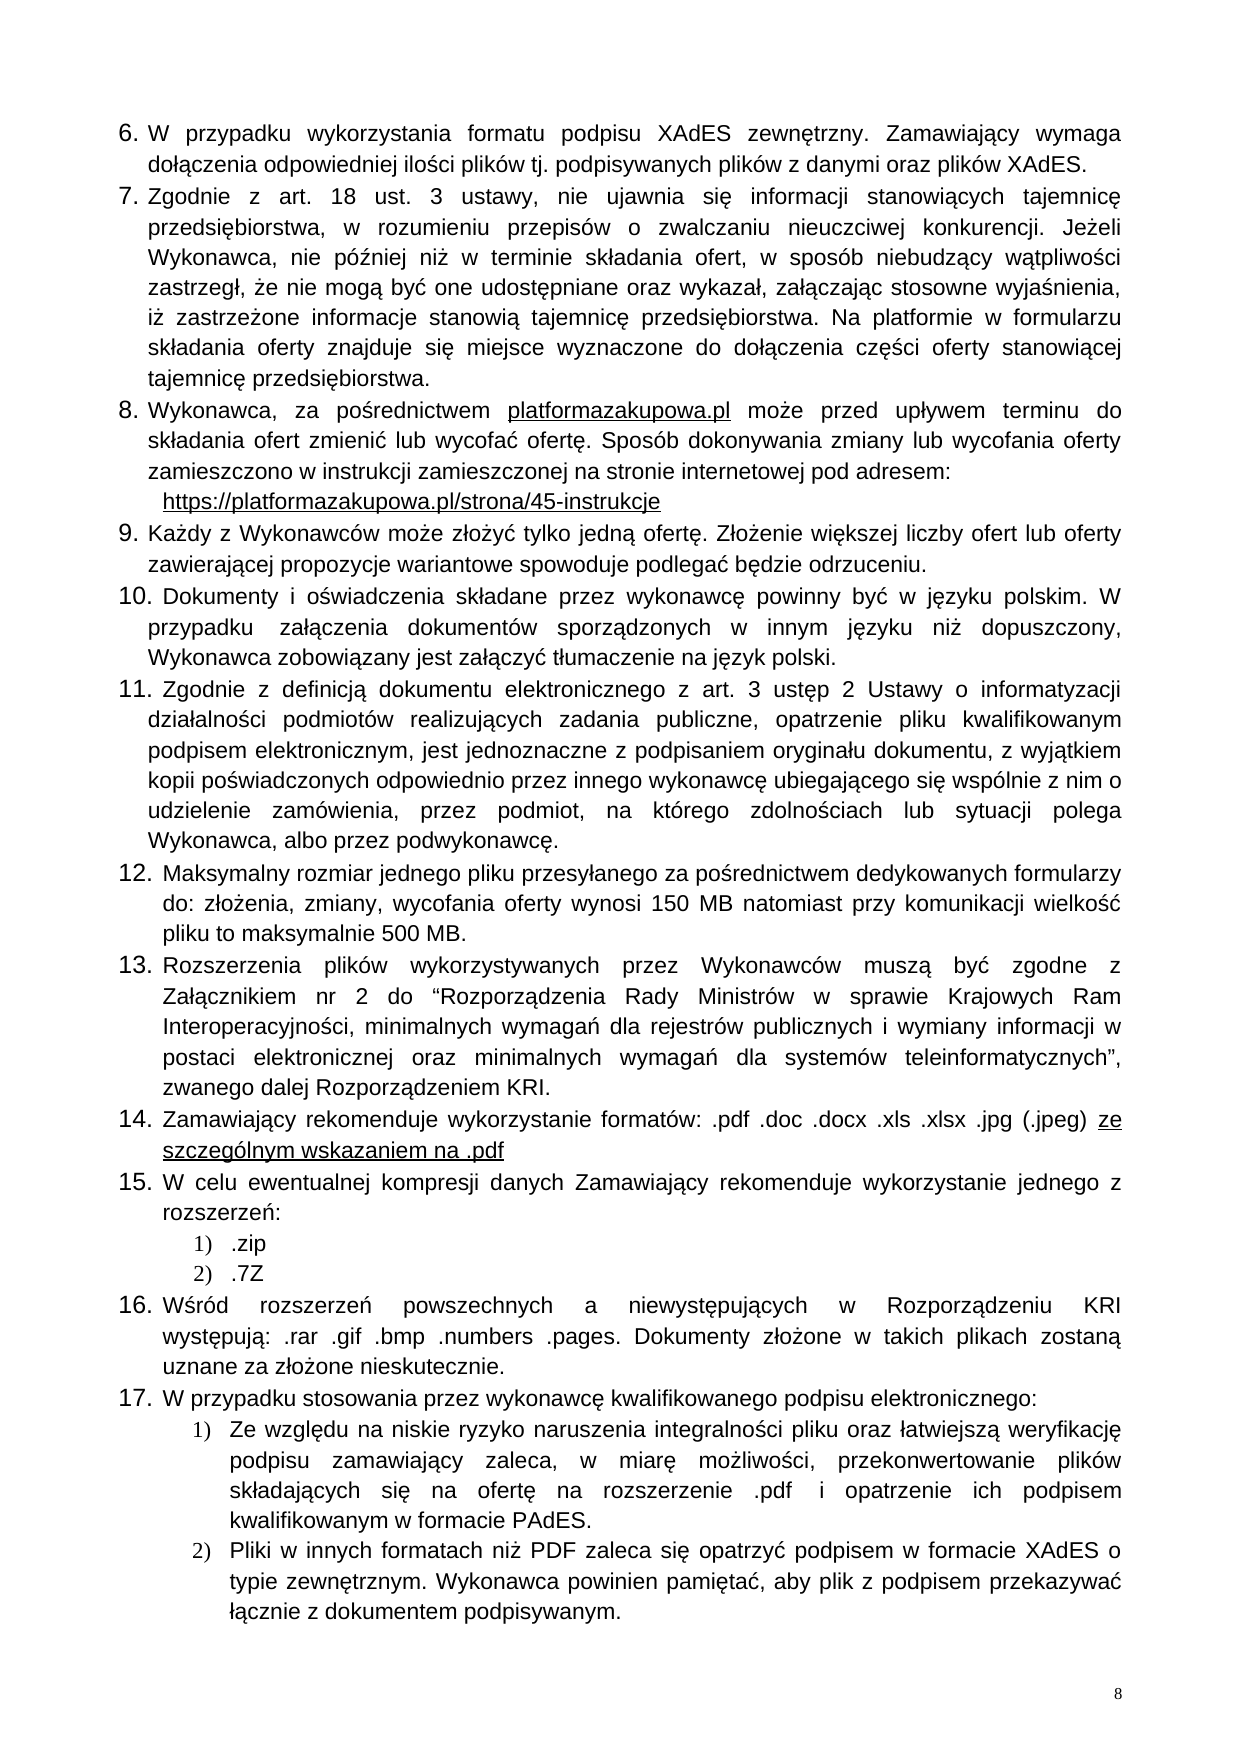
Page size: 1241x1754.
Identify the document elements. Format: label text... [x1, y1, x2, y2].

list Wykonawca, za pośrednictwem platformazakupowa.pl może przed upływem terminu do składania ofert zmienić lub wycofać ofertę. Sposób dokonywania zmiany lub wycofania oferty zamieszczono w instrukcji zamieszczonej na stronie internetowej pod adresem: [118, 395, 1122, 484]
list Dokumenty i oświadczenia składane przez wykonawcę powinny być w języku polskim. W przypadku załączenia dokumentów sporządzonych w innym języku niż dopuszczony, Wykonawca zobowiązany jest załączyć tłumaczenie na język polski. [118, 581, 1122, 670]
list Wśród rozszerzeń powszechnych a niewystępujących w Rozporządzeniu KRI występują: .rar .gif .bmp .numbers .pages. Dokumenty złożone w takich plikach zostaną uznane za złożone nieskutecznie. [118, 1290, 1122, 1379]
list Ze względu na niskie ryzyko naruszenia integralności pliku oraz łatwiejszą weryfikację podpisu zamawiający zaleca, w miarę możliwości, przekonwertowanie plików składających się na ofertę na rozszerzenie .pdf i opatrzenie ich podpisem kwalifikowanym w formacie PAdES. [192, 1416, 1122, 1533]
list .zip [193, 1229, 1122, 1256]
text https://platformazakupowa.pl/strona/45-instrukcje [118, 488, 1122, 514]
list W przypadku wykorzystania formatu podpisu XAdES zewnętrzny. Zamawiający wymaga dołączenia odpowiedniej ilości plików tj. podpisywanych plików z danymi oraz plików XAdES. [118, 118, 1122, 177]
list Zgodnie z definicją dokumentu elektronicznego z art. 3 ustęp 2 Ustawy o informatyzacji działalności podmiotów realizujących zadania publiczne, opatrzenie pliku kwalifikowanym podpisem elektronicznym, jest jednoznaczne z podpisaniem oryginału dokumentu, z wyjątkiem kopii poświadczonych odpowiednio przez innego wykonawcę ubiegającego się wspólnie z nim o udzielenie zamówienia, przez podmiot, na którego zdolnościach lub sytuacji polega Wykonawca, albo przez podwykonawcę. [118, 674, 1122, 854]
list W przypadku stosowania przez wykonawcę kwalifikowanego podpisu elektronicznego: [118, 1383, 1122, 1412]
list .7Z [193, 1260, 1122, 1286]
list Każdy z Wykonawców może złożyć tylko jedną ofertę. Złożenie większej liczby ofert lub oferty zawierającej propozycje wariantowe spowoduje podlegać będzie odrzuceniu. [118, 518, 1122, 577]
list Rozszerzenia plików wykorzystywanych przez Wykonawców muszą być zgodne z Załącznikiem nr 2 do “Rozporządzenia Rady Ministrów w sprawie Krajowych Ram Interoperacyjności, minimalnych wymagań dla rejestrów publicznych i wymiany informacji w postaci elektronicznej oraz minimalnych wymagań dla systemów teleinformatycznych”, zwanego dalej Rozporządzeniem KRI. [118, 951, 1122, 1100]
list Zamawiający rekomenduje wykorzystanie formatów: .pdf .doc .docx .xls .xlsx .jpg (.jpeg) ze szczególnym wskazaniem na .pdf [118, 1104, 1122, 1163]
list Zgodnie z art. 18 ust. 3 ustawy, nie ujawnia się informacji stanowiących tajemnicę przedsiębiorstwa, w rozumieniu przepisów o zwalczaniu nieuczciwej konkurencji. Jeżeli Wykonawca, nie później niż w terminie składania ofert, w sposób niebudzący wątpliwości zastrzegł, że nie mogą być one udostępniane oraz wykazał, załączając stosowne wyjaśnienia, iż zastrzeżone informacje stanowią tajemnicę przedsiębiorstwa. Na platformie w formularzu składania oferty znajduje się miejsce wyznaczone do dołączenia części oferty stanowiącej tajemnicę przedsiębiorstwa. [118, 181, 1122, 391]
list W celu ewentualnej kompresji danych Zamawiający rekomenduje wykorzystanie jednego z rozszerzeń: [118, 1167, 1122, 1226]
list Maksymalny rozmiar jednego pliku przesyłanego za pośrednictwem dedykowanych formularzy do: złożenia, zmiany, wycofania oferty wynosi 150 MB natomiast przy komunikacji wielkość pliku to maksymalnie 500 MB. [118, 857, 1122, 947]
list Pliki w innych formatach niż PDF zaleca się opatrzyć podpisem w formacie XAdES o typie zewnętrznym. Wykonawca powinien pamiętać, aby plik z podpisem przekazywać łącznie z dokumentem podpisywanym. [192, 1537, 1122, 1624]
